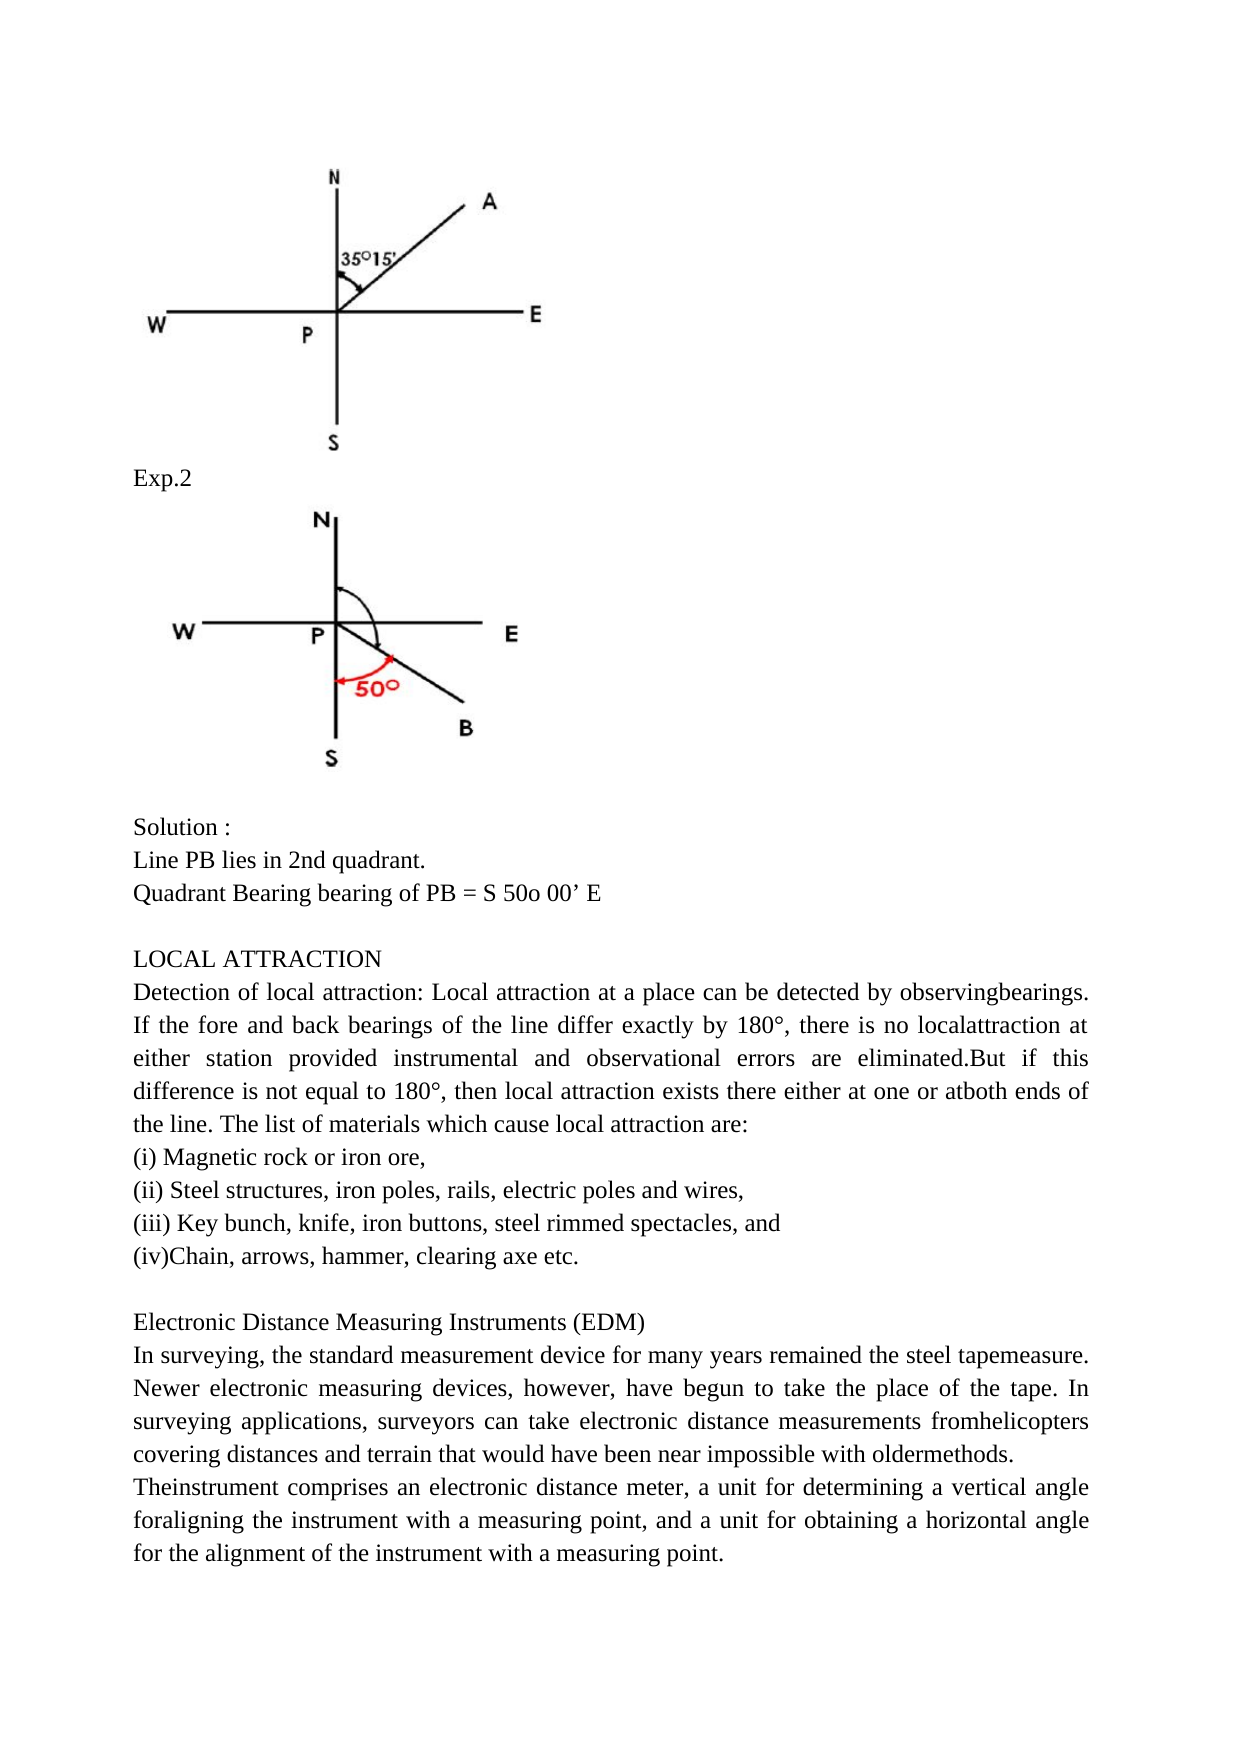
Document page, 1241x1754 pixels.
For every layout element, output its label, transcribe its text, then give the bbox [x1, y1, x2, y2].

text Theinstrument comprises an electronic distance meter, a unit for determining a vertical angle foraligning the instrument with a measuring point, and a unit for obtaining a horizontal angle for the alignment of the instrument with a measuring point. [133, 1472, 1090, 1567]
text LOCAL ATTRACTION [133, 944, 1090, 973]
text Electronic Distance Measuring Instruments (EDM) [133, 1307, 1090, 1336]
text Solution : [133, 812, 1090, 841]
text (i) Magnetic rock or iron ore, [133, 1142, 1090, 1171]
picture [132, 150, 558, 460]
text Exp.2 [133, 463, 1090, 492]
picture [132, 496, 540, 775]
text Line PB lies in 2nd quadrant. [133, 845, 1090, 874]
text (iv)Chain, arrows, hammer, clearing axe etc. [133, 1241, 1090, 1270]
text Detection of local attraction: Local attraction at a place can be detected by observingbearings. If the fore and back bearings of the line differ exactly by 180°, there is no localattraction at either station provided instrumental and observational errors are eliminated.But if this difference is not equal to 180°, then local attraction exists there either at one or atboth ends of the line. The list of materials which cause local attraction are: [133, 977, 1090, 1138]
text (iii) Key bunch, knife, iron buttons, steel rimmed spectacles, and [133, 1208, 1090, 1237]
text In surveying, the standard measurement device for many years remained the steel tapemeasure. Newer electronic measuring devices, however, have begun to take the place of the tape. In surveying applications, surveyors can take electronic distance measurements fromhelicopters covering distances and terrain that would have been near impossible with oldermethods. [133, 1340, 1090, 1468]
text Quadrant Bearing bearing of PB = S 50o 00’ E [133, 878, 1090, 907]
text (ii) Steel structures, iron poles, rails, electric poles and wires, [133, 1175, 1090, 1204]
